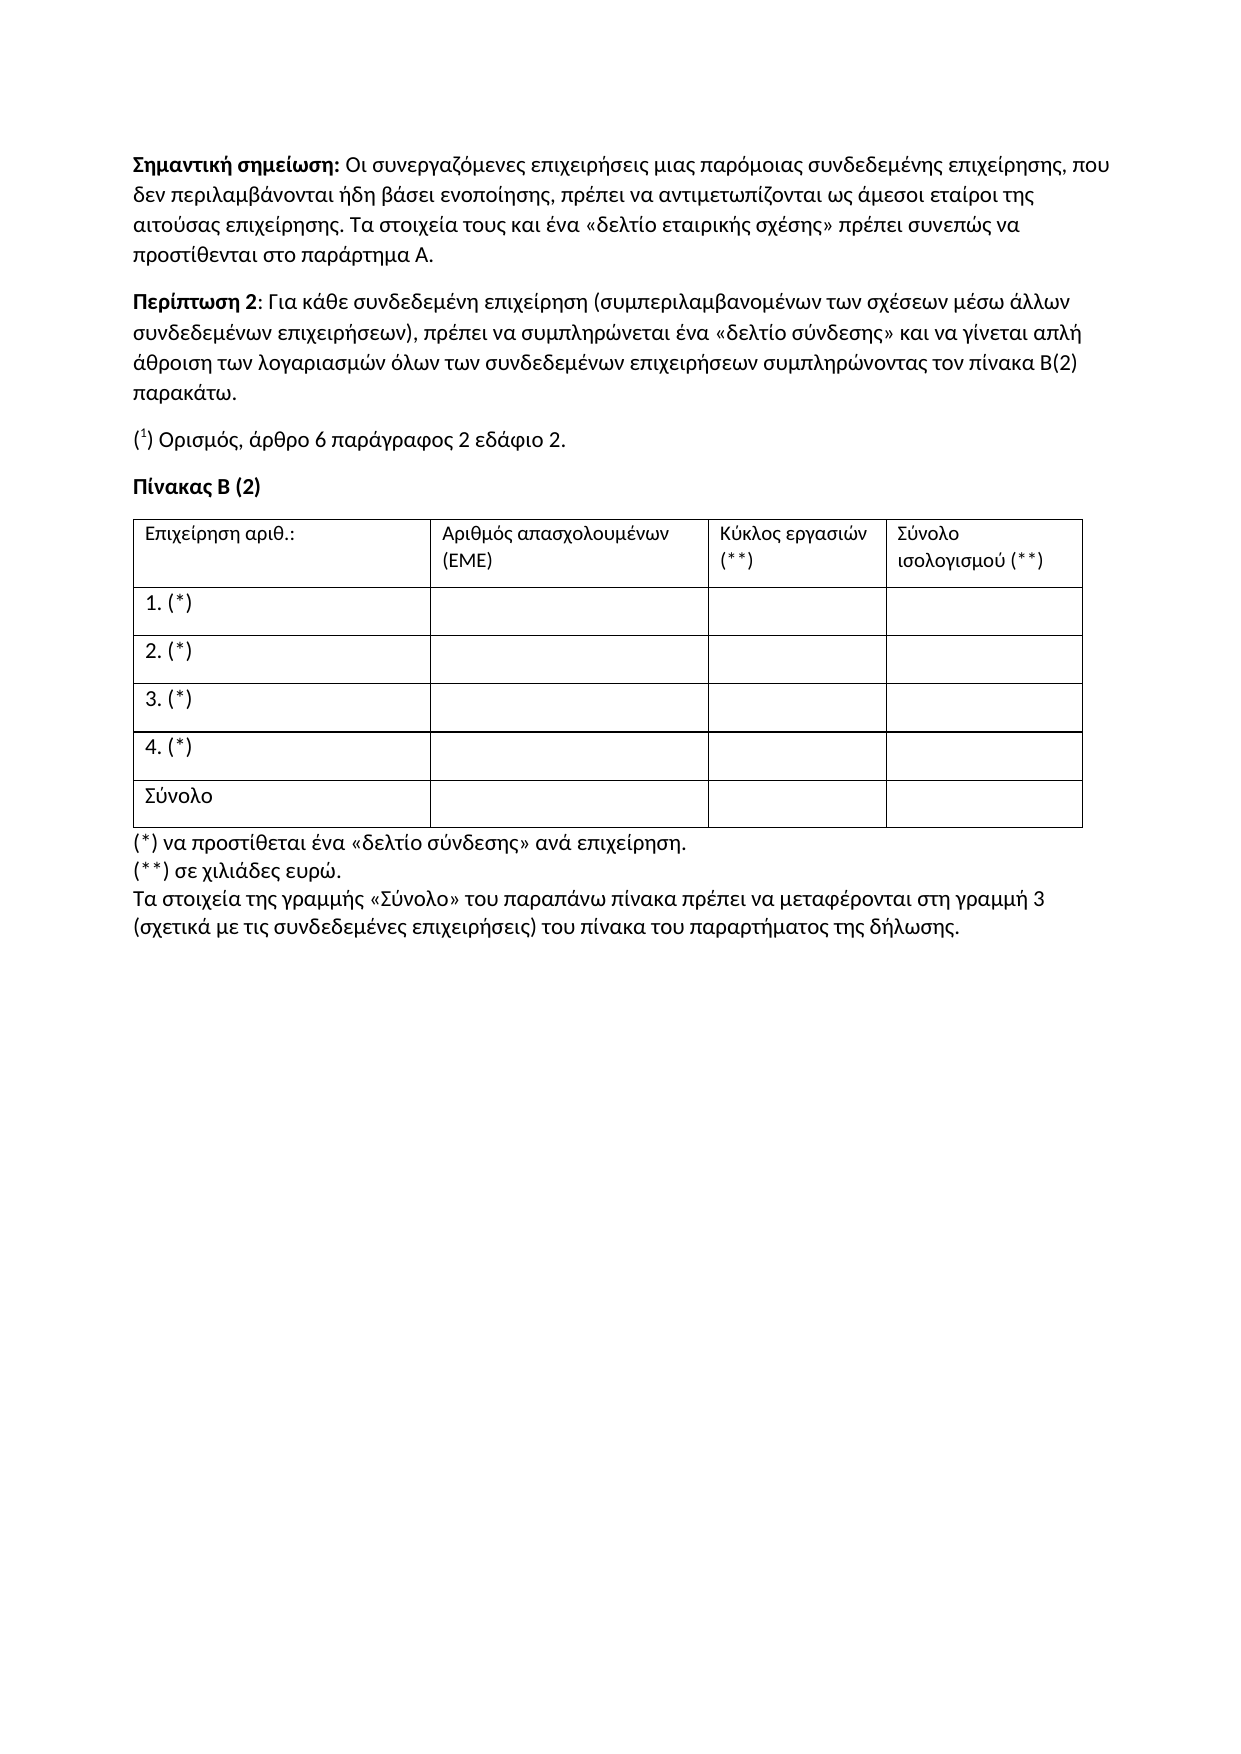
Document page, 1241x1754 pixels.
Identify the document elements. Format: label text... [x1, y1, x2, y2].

table_cell [431, 781, 708, 827]
text (*) να προστίθεται ένα «δελτίο σύνδεσης» ανά επιχείρηση. [133, 828, 1122, 856]
table_cell [887, 684, 1082, 731]
text Περίπτωση 2: Για κάθε συνδεδεμένη επιχείρηση (συμπεριλαμβανομένων των σχέσεων μέσω άλλων συνδεδεμένων επιχειρήσεων), πρέπει να συμπληρώνεται ένα «δελτίο σύνδεσης» και να γίνεται απλή άθροιση των λογαριασμών όλων των συνδεδεμένων επιχειρήσεων συμπληρώνοντας τον πίνακα Β(2) παρακάτω. [133, 287, 1122, 406]
table_cell 3. (*) [134, 684, 430, 731]
table_cell [887, 733, 1082, 780]
table_cell 2. (*) [134, 636, 430, 683]
table_cell [887, 636, 1082, 683]
table_cell 1. (*) [134, 588, 430, 635]
text (**) σε χιλιάδες ευρώ. [133, 856, 1122, 884]
table_cell [709, 684, 886, 731]
table_cell [709, 636, 886, 683]
text Πίνακας Β (2) [133, 472, 1122, 500]
table_cell [887, 588, 1082, 635]
table_cell [431, 588, 708, 635]
table_cell [709, 733, 886, 780]
table_cell 4. (*) [134, 733, 430, 780]
table_cell [709, 588, 886, 635]
table_cell [431, 733, 708, 780]
table_cell [887, 781, 1082, 827]
table_cell [709, 781, 886, 827]
table_cell Σύνολο [134, 781, 430, 827]
table_cell [431, 636, 708, 683]
table_cell [431, 684, 708, 731]
text Τα στοιχεία της γραμμής «Σύνολο» του παραπάνω πίνακα πρέπει να μεταφέρονται στη γραμμή 3 (σχετικά με τις συνδεδεμένες επιχειρήσεις) του πίνακα του παραρτήματος της δήλωσης. [133, 884, 1122, 940]
text (1) Ορισμός, άρθρο 6 παράγραφος 2 εδάφιο 2. [133, 425, 1122, 453]
table_header Σύνολο ισολογισμού (**) [887, 520, 1082, 587]
table_header Επιχείρηση αριθ.: [134, 520, 430, 587]
table_header Αριθμός απασχολουμένων (ΕΜΕ) [431, 520, 708, 587]
text Σημαντική σημείωση: Οι συνεργαζόμενες επιχειρήσεις μιας παρόμοιας συνδεδεμένης επιχείρησης, που δεν περιλαμβάνονται ήδη βάσει ενοποίησης, πρέπει να αντιμετωπίζονται ως άμεσοι εταίροι της αιτούσας επιχείρησης. Τα στοιχεία τους και ένα «δελτίο εταιρικής σχέσης» πρέπει συνεπώς να προστίθενται στο παράρτημα Α. [133, 150, 1122, 269]
table_header Κύκλος εργασιών (**) [709, 520, 886, 587]
